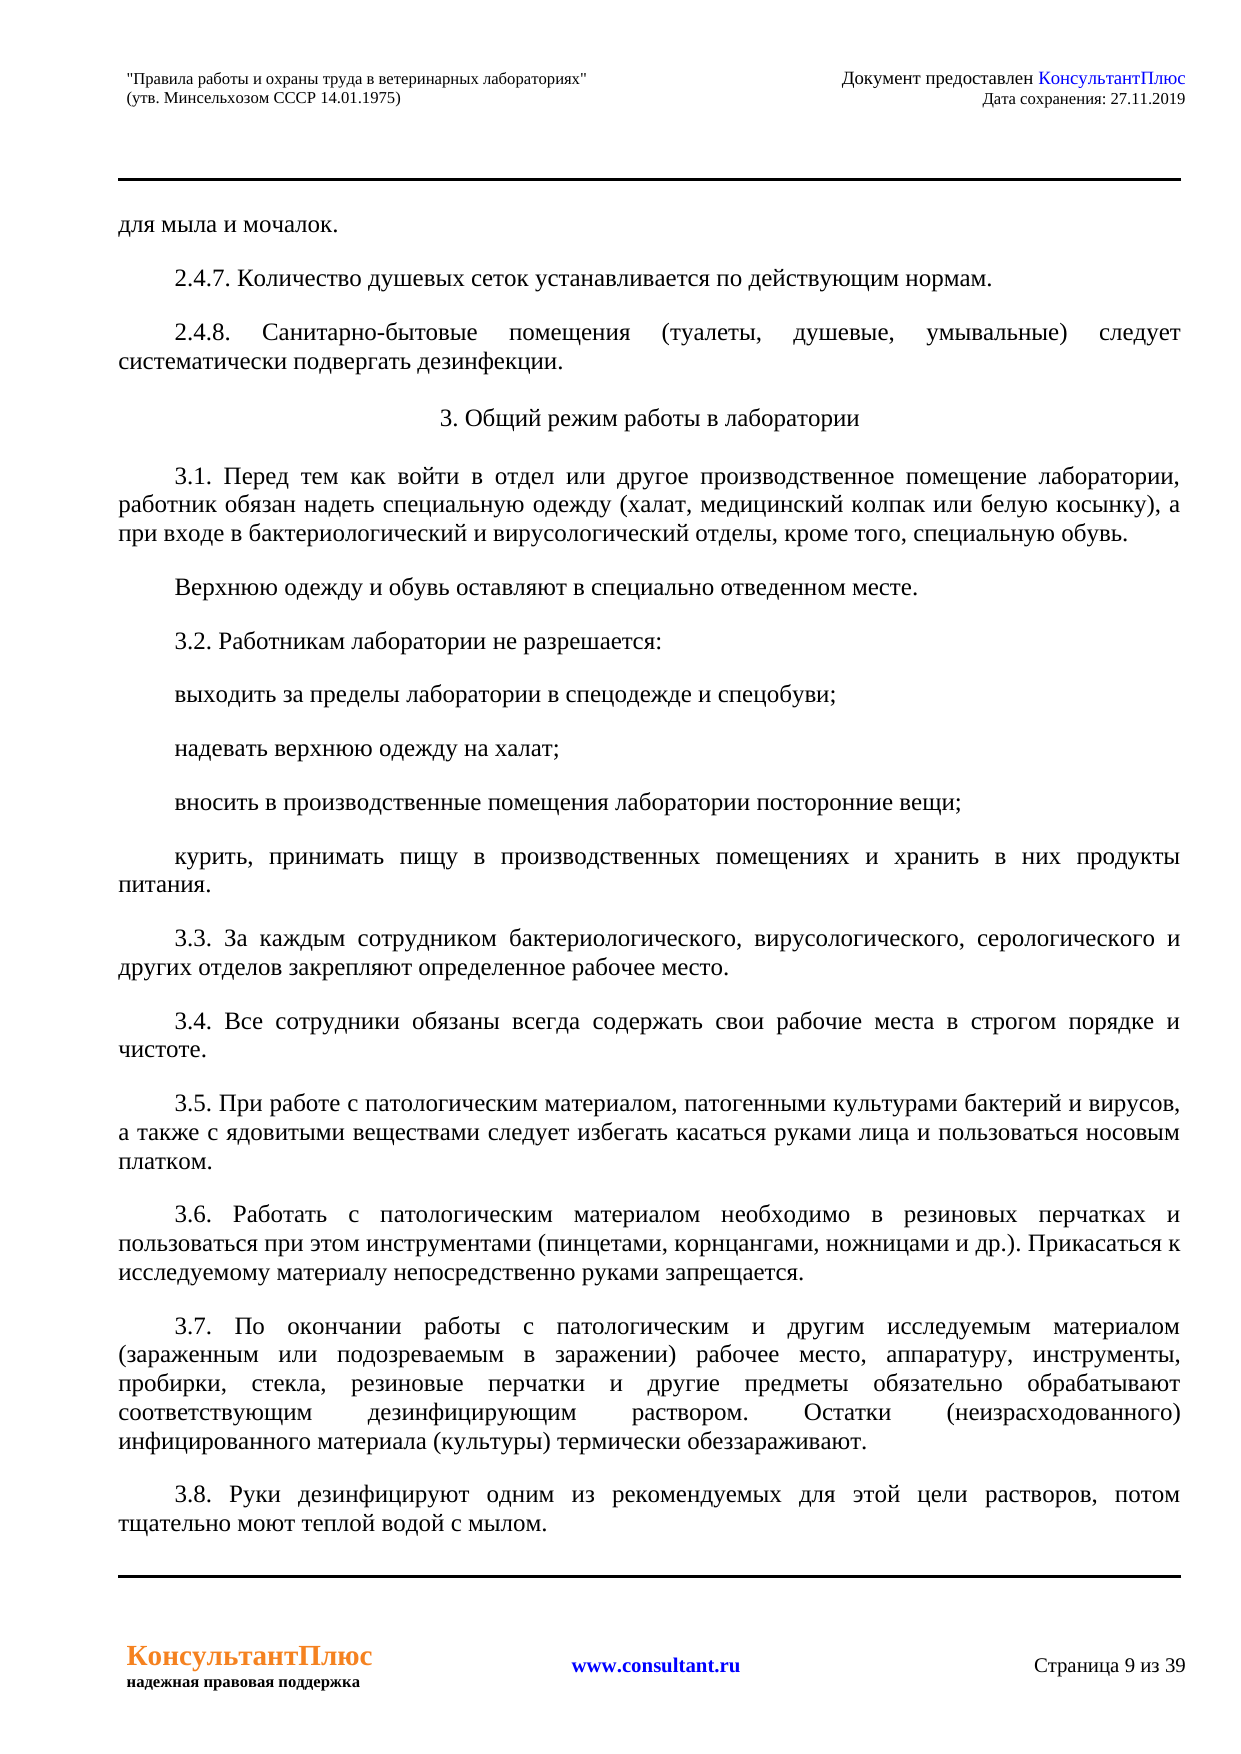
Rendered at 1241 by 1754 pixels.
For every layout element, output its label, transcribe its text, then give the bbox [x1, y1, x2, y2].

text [118, 209, 1181, 238]
text надевать верхнюю одежду на халат; [118, 733, 1181, 762]
text курить, принимать пищу в производственных помещениях и хранить в них продукты питания. [118, 841, 1181, 898]
text выходить за пределы лаборатории в спецодежде и спецобуви; [118, 679, 1181, 708]
text 2.4.8. Санитарно-бытовые помещения (туалеты, душевые, умывальные) следует систематически подвергать дезинфекции. [118, 317, 1181, 374]
text 3.2. Работникам лаборатории не разрешается: [118, 626, 1181, 654]
text Верхнюю одежду и обувь оставляют в специально отведенном месте. [118, 572, 1181, 601]
text 3.1. Перед тем как войти в отдел или другое производственное помещение лаборатории, работник обязан надеть специальную одежду (халат, медицинский колпак или белую косынку), а при входе в бактериологический и вирусологический отделы, кроме того, специальную обувь. [118, 461, 1181, 547]
text 3.8. Руки дезинфицируют одним из рекомендуемых для этой цели растворов, потом тщательно моют теплой водой с мылом. [118, 1479, 1181, 1537]
text 3. Общий режим работы в лаборатории [118, 403, 1181, 432]
text 2.4.7. Количество душевых сеток устанавливается по действующим нормам. [118, 263, 1181, 292]
text 3.6. Работать с патологическим материалом необходимо в резиновых перчатках и пользоваться при этом инструментами (пинцетами, корнцангами, ножницами и др.). Прикасаться к исследуемому материалу непосредственно руками запрещается. [118, 1199, 1181, 1286]
text 3.7. По окончании работы с патологическим и другим исследуемым материалом (зараженным или подозреваемым в заражении) рабочее место, аппаратуру, инструменты, пробирки, стекла, резиновые перчатки и другие предметы обязательно обрабатывают соответствующим дезинфицирующим раствором. Остатки (неизрасходованного) инфицированного материала (культуры) термически обеззараживают. [118, 1311, 1181, 1454]
text 3.4. Все сотрудники обязаны всегда содержать свои рабочие места в строгом порядке и чистоте. [118, 1006, 1181, 1063]
text 3.3. За каждым сотрудником бактериологического, вирусологического, серологического и других отделов закрепляют определенное рабочее место. [118, 923, 1181, 981]
text 3.5. При работе с патологическим материалом, патогенными культурами бактерий и вирусов, а также с ядовитыми веществами следует избегать касаться руками лица и пользоваться носовым платком. [118, 1088, 1181, 1174]
text вносить в производственные помещения лаборатории посторонние вещи; [118, 787, 1181, 816]
